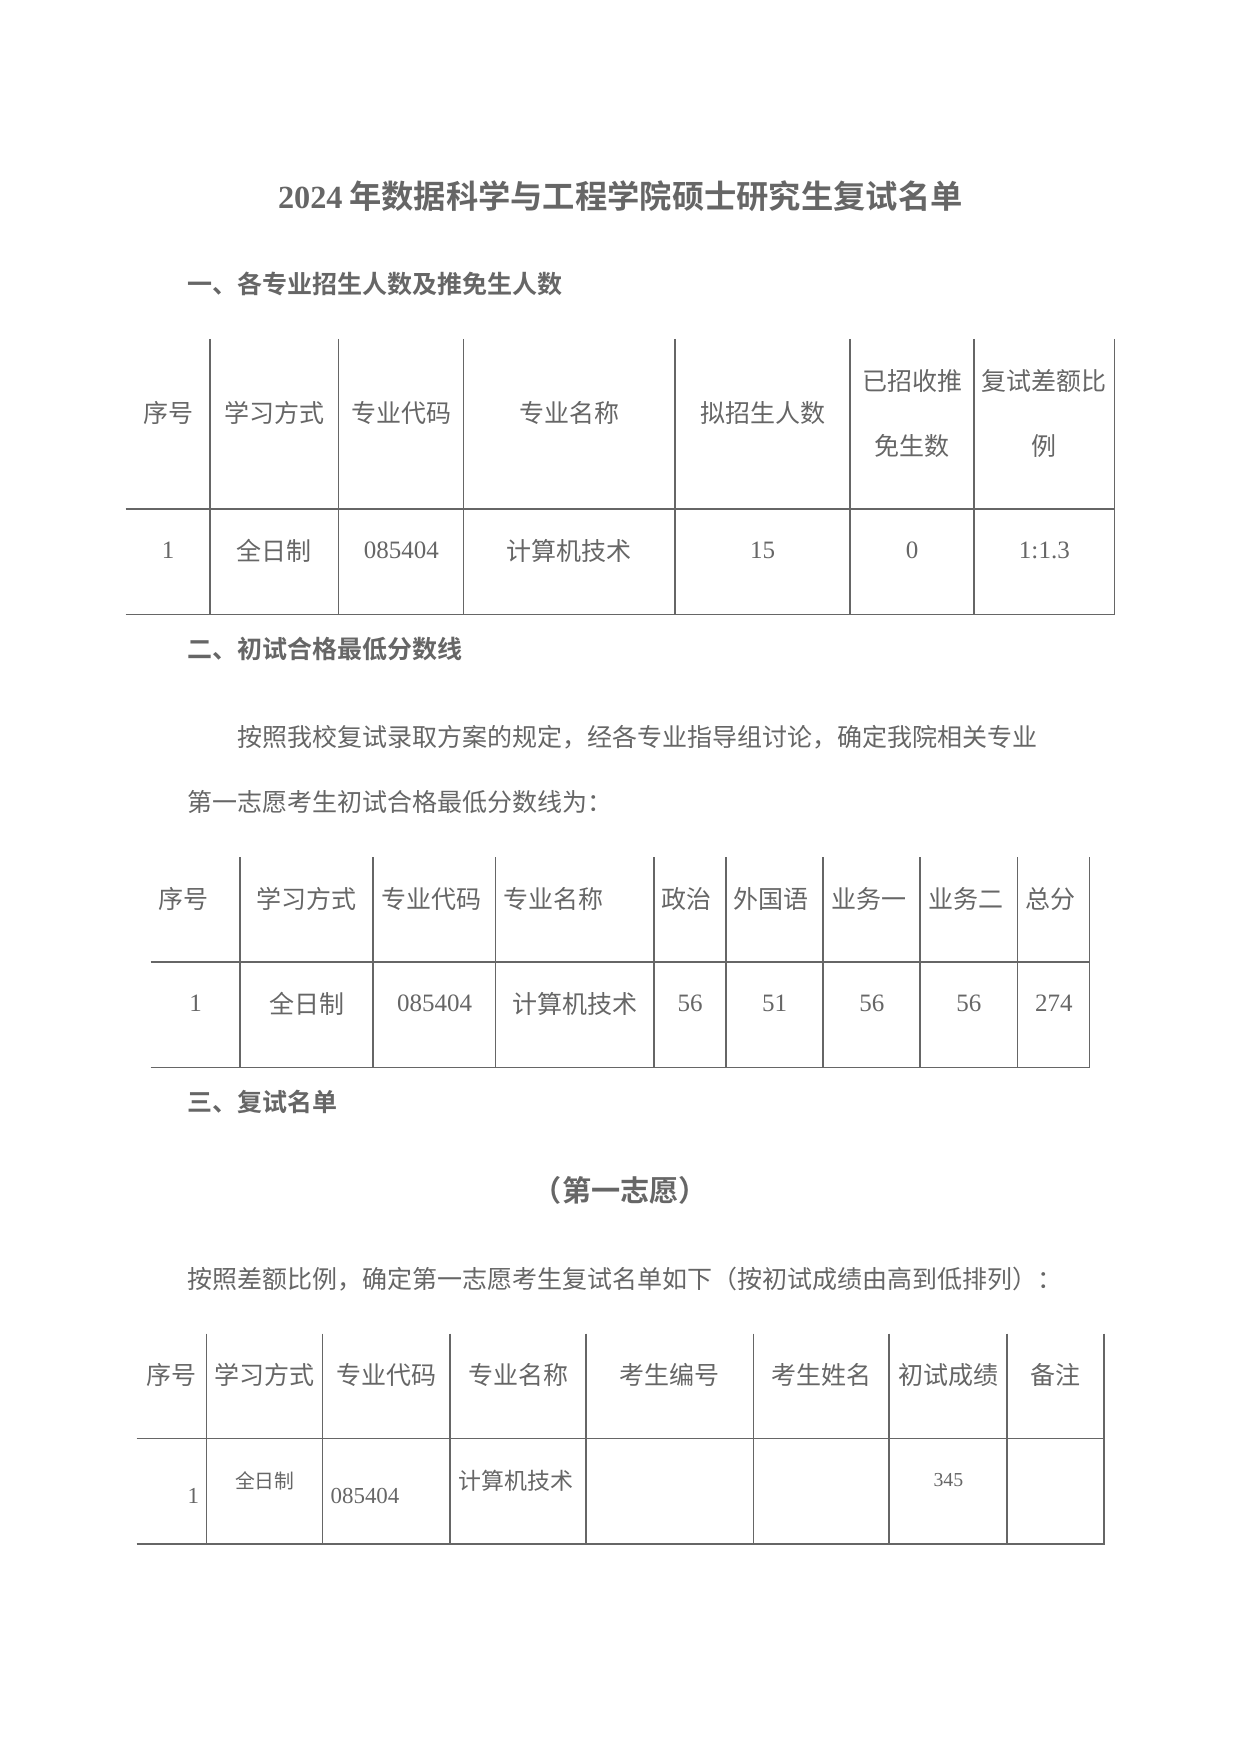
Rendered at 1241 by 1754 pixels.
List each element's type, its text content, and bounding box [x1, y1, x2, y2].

text 按照差额比例，确定第一志愿考生复试名单如下（按初试成绩由高到低排列）： [187, 1245, 1053, 1310]
table_header 学习方式 [207, 1334, 322, 1438]
table_header 考生编号 [587, 1334, 753, 1438]
text 按照我校复试录取方案的规定，经各专业指导组讨论，确定我院相关专业第一志愿考生初试合格最低分数线为： [187, 703, 1053, 833]
table_cell [754, 1439, 888, 1543]
table_cell 1 [126, 510, 209, 613]
table_header 已招收推免生数 [851, 339, 973, 508]
table_cell [587, 1439, 753, 1543]
table_header 业务一 [824, 857, 919, 961]
table_cell 085404 [374, 963, 495, 1067]
table_header 政治 [655, 857, 725, 961]
table_cell 1 [137, 1439, 206, 1543]
table_cell 全日制 [211, 510, 338, 613]
table_cell 1:1.3 [975, 510, 1114, 613]
table_cell 计算机技术 [496, 963, 653, 1067]
text 一、各专业招生人数及推免生人数 [187, 250, 1053, 315]
table_cell 全日制 [207, 1439, 322, 1543]
table_cell 345 [890, 1439, 1006, 1543]
table_cell 56 [921, 963, 1017, 1067]
text 三、复试名单 [187, 1068, 1053, 1133]
table_cell 56 [655, 963, 725, 1067]
table_cell 085404 [323, 1439, 449, 1543]
table_cell 51 [727, 963, 822, 1067]
table_header 业务二 [921, 857, 1017, 961]
table_cell [1008, 1439, 1103, 1543]
table_header 专业代码 [339, 339, 463, 508]
table_header 序号 [137, 1334, 206, 1438]
table_header 学习方式 [241, 857, 372, 961]
table_header 拟招生人数 [676, 339, 849, 508]
table_header 复试差额比例 [975, 339, 1114, 508]
text （第一志愿） [187, 1157, 1053, 1222]
table_cell 085404 [339, 510, 463, 613]
table_cell 全日制 [241, 963, 372, 1067]
table_header 序号 [126, 339, 209, 508]
table_cell 56 [824, 963, 919, 1067]
table_header 序号 [151, 857, 239, 961]
text 2024年数据科学与工程学院硕士研究生复试名单 [187, 162, 1053, 227]
table_cell 274 [1018, 963, 1089, 1067]
table_header 外国语 [727, 857, 822, 961]
table_cell 计算机技术 [464, 510, 674, 613]
table_cell 15 [676, 510, 849, 613]
table_header 专业名称 [464, 339, 674, 508]
table_header 专业代码 [374, 857, 495, 961]
table_header 考生姓名 [754, 1334, 888, 1438]
table_header 专业代码 [323, 1334, 449, 1438]
table_header 总分 [1018, 857, 1089, 961]
table_cell 0 [851, 510, 973, 613]
table_header 学习方式 [211, 339, 338, 508]
table_cell 计算机技术 [451, 1439, 585, 1543]
table_cell 1 [151, 963, 239, 1067]
table_header 专业名称 [496, 857, 653, 961]
table_header 备注 [1008, 1334, 1103, 1438]
text 二、初试合格最低分数线 [187, 615, 1053, 680]
table_header 初试成绩 [890, 1334, 1006, 1438]
table_header 专业名称 [451, 1334, 585, 1438]
